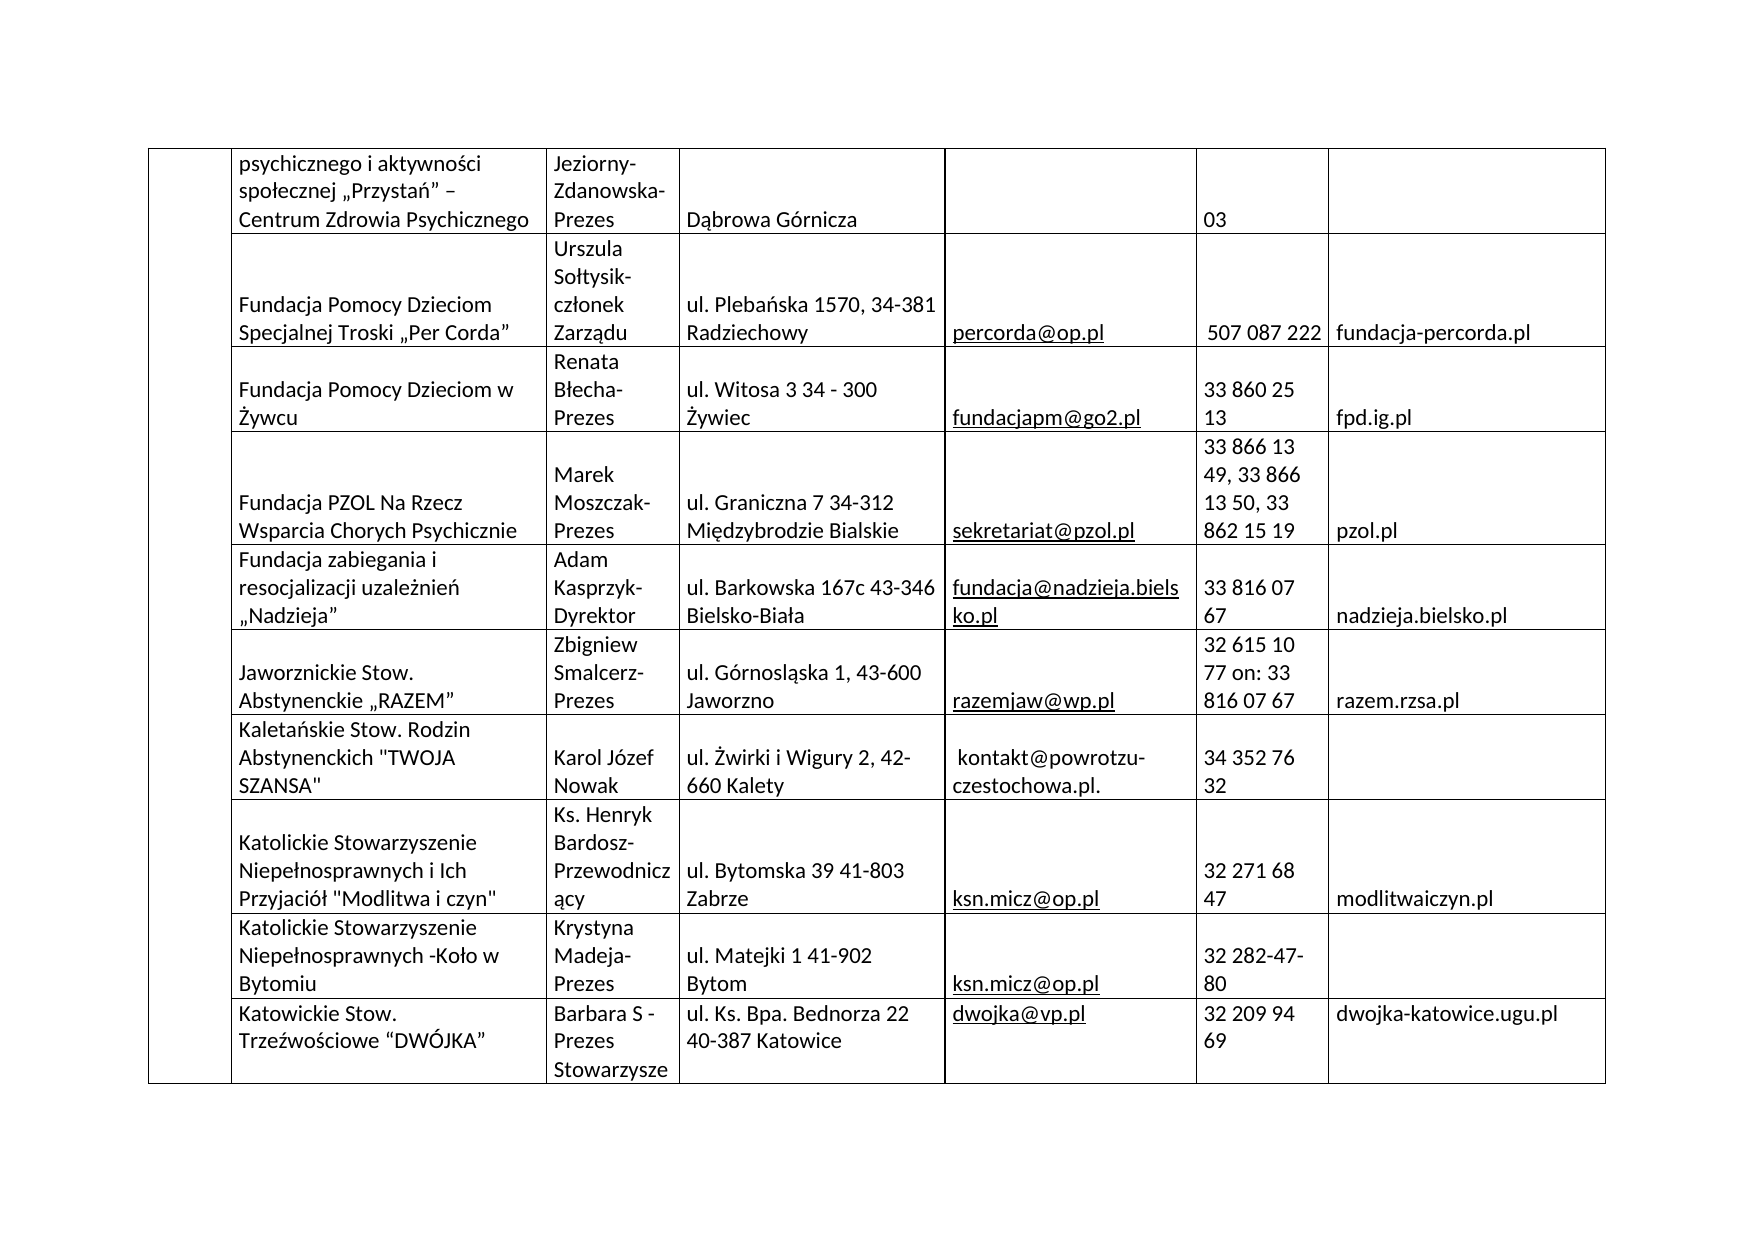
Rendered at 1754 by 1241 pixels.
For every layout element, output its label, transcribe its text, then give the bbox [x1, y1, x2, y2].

table_cell modlitwaiczyn.pl [1329, 800, 1605, 912]
table_cell razemjaw@wp.pl [946, 630, 1196, 714]
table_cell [547, 149, 679, 233]
table_cell Fundacja PZOL Na Rzecz Wsparcia Chorych Psychicznie [232, 432, 546, 544]
table_cell Renata Błecha-Prezes [547, 347, 679, 431]
table_cell percorda@op.pl [946, 234, 1196, 346]
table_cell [680, 149, 944, 233]
table_cell fundacjapm@go2.pl [946, 347, 1196, 431]
table_cell 34 352 76 32 [1197, 715, 1328, 799]
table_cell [232, 999, 546, 1083]
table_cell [1329, 149, 1605, 233]
table_cell pzol.pl [1329, 432, 1605, 544]
table_cell Ks. Henryk Bardosz-Przewodniczący [547, 800, 679, 912]
table_cell Zbigniew Smalcerz-Prezes [547, 630, 679, 714]
table_cell ul. Plebańska 1570, 34-381 Radziechowy [680, 234, 944, 346]
table_cell 322 264 60 03 [1197, 149, 1328, 233]
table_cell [1329, 999, 1605, 1083]
table_cell [1329, 715, 1605, 799]
table_cell Adam Kasprzyk-Dyrektor [547, 545, 679, 629]
table_cell ul. Barkowska 167c 43-346 Bielsko-Biała [680, 545, 944, 629]
table_cell 32 271 68 47 [1197, 800, 1328, 912]
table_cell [946, 149, 1196, 233]
table_cell Jaworznickie Stow. Abstynenckie „RAZEM” [232, 630, 546, 714]
table_cell Fundacja Pomocy Dzieciom w Żywcu [232, 347, 546, 431]
table_cell Katolickie Stowarzyszenie Niepełnosprawnych i Ich Przyjaciół "Modlitwa i czyn" [232, 800, 546, 912]
table_cell ul. Żwirki i Wigury 2, 42-660 Kalety [680, 715, 944, 799]
table_cell 32 615 10 77 on: 33 816 07 67 [1197, 630, 1328, 714]
table_cell ul. Graniczna 7 34-312 Międzybrodzie Bialskie [680, 432, 944, 544]
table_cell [547, 999, 679, 1083]
table_cell ksn.micz@op.pl [946, 800, 1196, 912]
table_cell kontakt@powrotzu-czestochowa.pl. [946, 715, 1196, 799]
table_cell ksn.micz@op.pl [946, 914, 1196, 998]
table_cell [232, 149, 546, 233]
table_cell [680, 999, 944, 1083]
table_cell Fundacja Pomocy Dzieciom Specjalnej Troski „Per Corda” [232, 234, 546, 346]
table_cell Katolickie Stowarzyszenie Niepełnosprawnych -Koło w Bytomiu [232, 914, 546, 998]
table_cell fundacja@nadzieja.bielsko.pl [946, 545, 1196, 629]
table_cell nadzieja.bielsko.pl [1329, 545, 1605, 629]
table_cell fundacja-percorda.pl [1329, 234, 1605, 346]
table_cell 507 087 222 [1197, 234, 1328, 346]
table_cell razem.rzsa.pl [1329, 630, 1605, 714]
table_cell ul. Witosa 3 34 - 300 Żywiec [680, 347, 944, 431]
table_cell 33 860 25 13 [1197, 347, 1328, 431]
table_cell ul. Górnosląska 1, 43-600 Jaworzno [680, 630, 944, 714]
table_cell 32 282-47-80 [1197, 914, 1328, 998]
table_cell Karol Józef Nowak [547, 715, 679, 799]
table_cell fpd.ig.pl [1329, 347, 1605, 431]
table_cell sekretariat@pzol.pl [946, 432, 1196, 544]
table_cell dwojka@vp.pl [946, 999, 1196, 1083]
table_cell Marek Moszczak-Prezes [547, 432, 679, 544]
table_cell Krystyna Madeja-Prezes [547, 914, 679, 998]
table_cell Urszula Sołtysik-członek Zarządu [547, 234, 679, 346]
table_cell [1329, 914, 1605, 998]
table_cell Fundacja zabiegania i resocjalizacji uzależnień „Nadzieja” [232, 545, 546, 629]
table_cell 33 816 07 67 [1197, 545, 1328, 629]
table_cell Kaletańskie Stow. Rodzin Abstynenckich "TWOJA SZANSA" [232, 715, 546, 799]
table_cell ul. Matejki 1 41-902 Bytom [680, 914, 944, 998]
table_cell ul. Bytomska 39 41-803 Zabrze [680, 800, 944, 912]
table_cell 33 866 13 49, 33 866 13 50, 33 862 15 19 [1197, 432, 1328, 544]
table_cell 32 209 94 69 [1197, 999, 1328, 1083]
